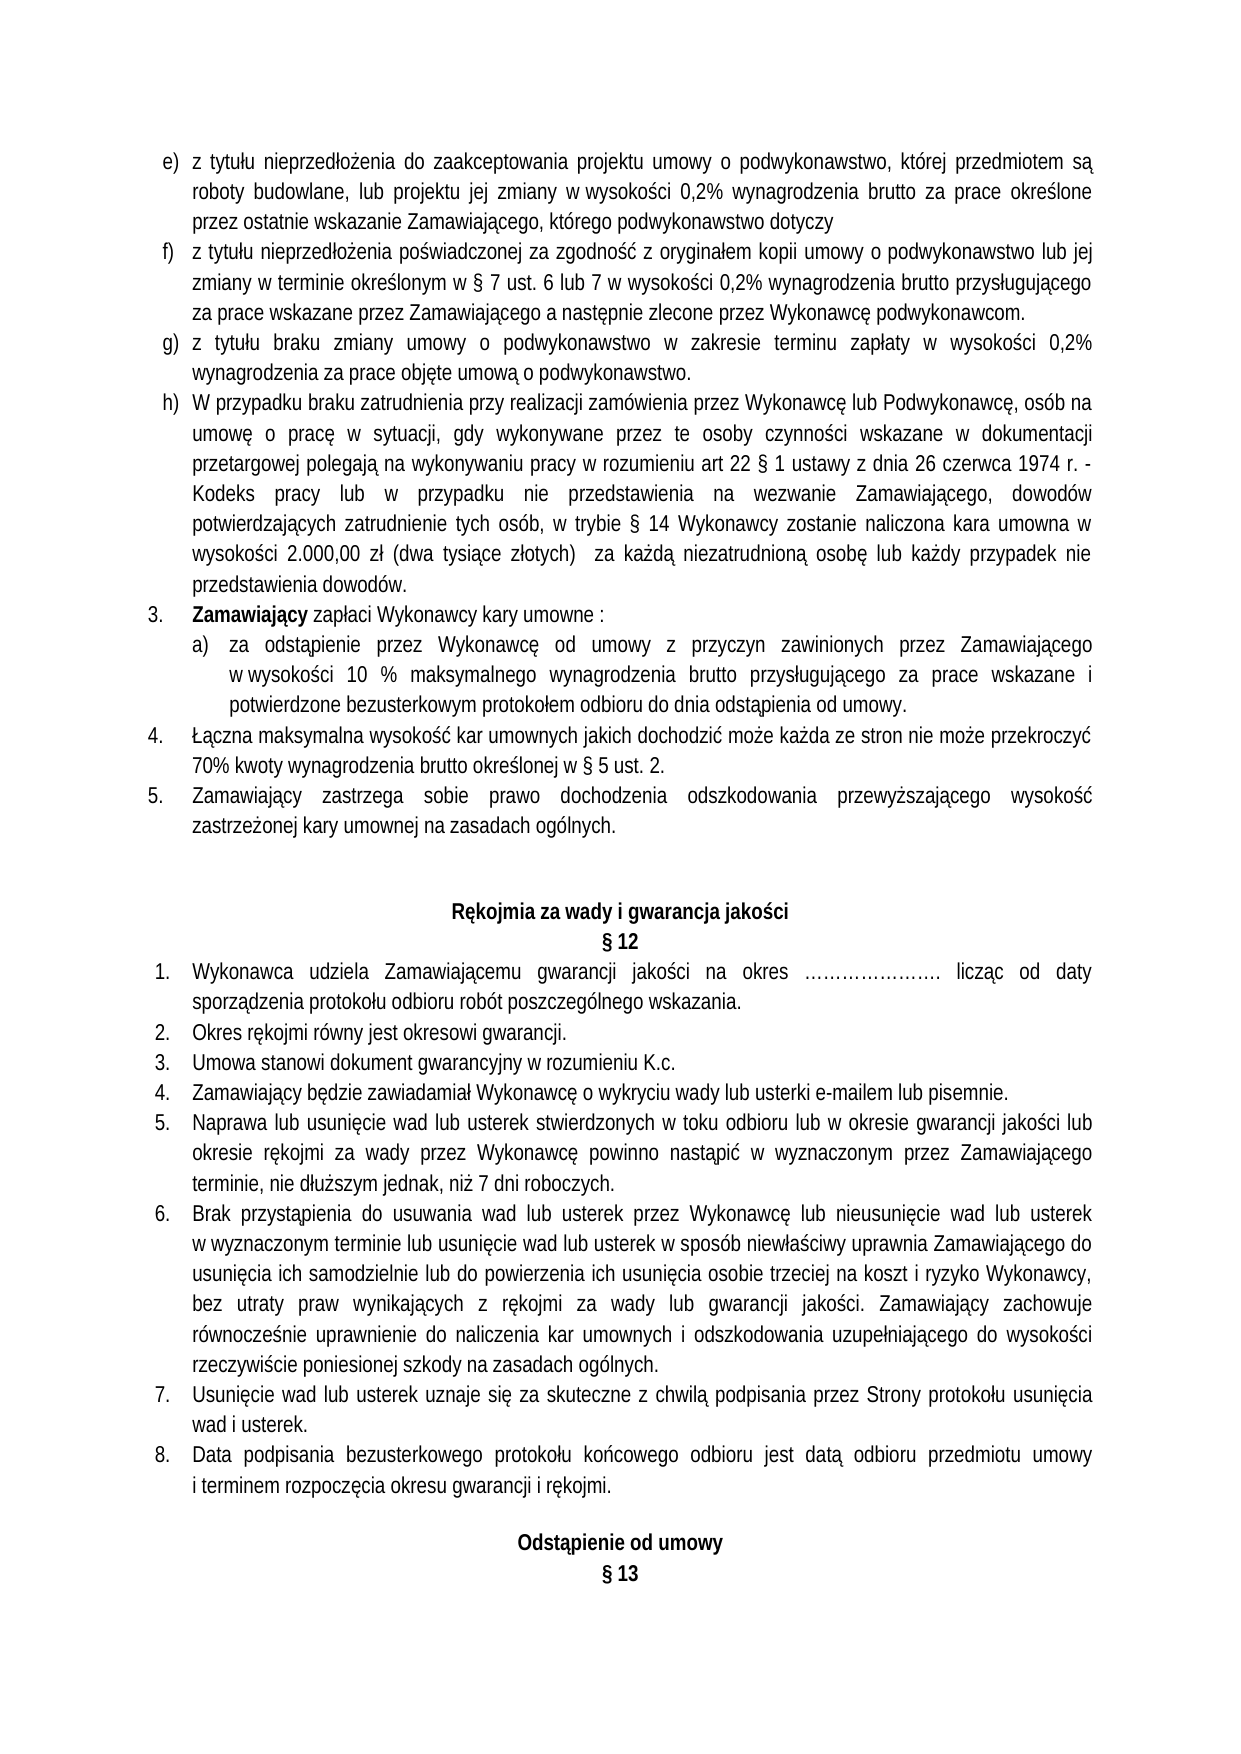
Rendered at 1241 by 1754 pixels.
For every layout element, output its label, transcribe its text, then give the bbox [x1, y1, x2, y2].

list z tytułu nieprzedłożenia do zaakceptowania projektu umowy o podwykonawstwo, której przedmiotem są roboty budowlane, lub projektu jej zmiany w wysokości 0,2% wynagrodzenia brutto za prace określone przez ostatnie wskazanie Zamawiającego, którego podwykonawstwo dotyczy [162, 148, 1093, 234]
list Zamawiający zastrzega sobie prawo dochodzenia odszkodowania przewyższającego wysokość zastrzeżonej kary umownej na zasadach ogólnych. [148, 782, 1093, 838]
list Wykonawca udziela Zamawiającemu gwarancji jakości na okres …………………. licząc od daty sporządzenia protokołu odbioru robót poszczególnego wskazania. [154, 958, 1093, 1014]
list Umowa stanowi dokument gwarancyjny w rozumieniu K.c. [154, 1049, 1093, 1075]
list W przypadku braku zatrudnienia przy realizacji zamówienia przez Wykonawcę lub Podwykonawcę, osób na umowę o pracę w sytuacji, gdy wykonywane przez te osoby czynności wskazane w dokumentacji przetargowej polegają na wykonywaniu pracy w rozumieniu art 22 § 1 ustawy z dnia 26 czerwca 1974 r. - Kodeks pracy lub w przypadku nie przedstawienia na wezwanie Zamawiającego, dowodów potwierdzających zatrudnienie tych osób, w trybie § 14 Wykonawcy zostanie naliczona kara umowna w wysokości 2.000,00 zł (dwa tysiące złotych) za każdą niezatrudnioną osobę lub każdy przypadek nie przedstawienia dowodów. [162, 389, 1093, 597]
text Rękojmia za wady i gwarancja jakości [148, 898, 1093, 924]
list Zamawiający zapłaci Wykonawcy kary umowne : [148, 601, 1093, 627]
list Łączna maksymalna wysokość kar umownych jakich dochodzić może każda ze stron nie może przekroczyć 70% kwoty wynagrodzenia brutto określonej w § 5 ust. 2. [148, 722, 1093, 778]
list Usunięcie wad lub usterek uznaje się za skuteczne z chwilą podpisania przez Strony protokołu usunięcia wad i usterek. [154, 1381, 1093, 1437]
list Okres rękojmi równy jest okresowi gwarancji. [154, 1018, 1093, 1045]
list Data podpisania bezusterkowego protokołu końcowego odbioru jest datą odbioru przedmiotu umowy i terminem rozpoczęcia okresu gwarancji i rękojmi. [154, 1441, 1093, 1498]
list z tytułu braku zmiany umowy o podwykonawstwo w zakresie terminu zapłaty w wysokości 0,2% wynagrodzenia za prace objęte umową o podwykonawstwo. [162, 329, 1093, 385]
text § 13 [148, 1559, 1093, 1586]
list Brak przystąpienia do usuwania wad lub usterek przez Wykonawcę lub nieusunięcie wad lub usterek w wyznaczonym terminie lub usunięcie wad lub usterek w sposób niewłaściwy uprawnia Zamawiającego do usunięcia ich samodzielnie lub do powierzenia ich usunięcia osobie trzeciej na koszt i ryzyko Wykonawcy, bez utraty praw wynikających z rękojmi za wady lub gwarancji jakości. Zamawiający zachowuje równocześnie uprawnienie do naliczenia kar umownych i odszkodowania uzupełniającego do wysokości rzeczywiście poniesionej szkody na zasadach ogólnych. [154, 1200, 1093, 1377]
list Naprawa lub usunięcie wad lub usterek stwierdzonych w toku odbioru lub w okresie gwarancji jakości lub okresie rękojmi za wady przez Wykonawcę powinno nastąpić w wyznaczonym przez Zamawiającego terminie, nie dłuższym jednak, niż 7 dni roboczych. [154, 1109, 1093, 1196]
list Zamawiający będzie zawiadamiał Wykonawcę o wykryciu wady lub usterki e-mailem lub pisemnie. [154, 1079, 1093, 1105]
list za odstąpienie przez Wykonawcę od umowy z przyczyn zawinionych przez Zamawiającego w wysokości 10 % maksymalnego wynagrodzenia brutto przysługującego za prace wskazane i potwierdzone bezusterkowym protokołem odbioru do dnia odstąpienia od umowy. [192, 631, 1093, 718]
text Odstąpienie od umowy [148, 1529, 1093, 1556]
text § 12 [148, 928, 1093, 954]
list z tytułu nieprzedłożenia poświadczonej za zgodność z oryginałem kopii umowy o podwykonawstwo lub jej zmiany w terminie określonym w § 7 ust. 6 lub 7 w wysokości 0,2% wynagrodzenia brutto przysługującego za prace wskazane przez Zamawiającego a następnie zlecone przez Wykonawcę podwykonawcom. [162, 238, 1093, 325]
